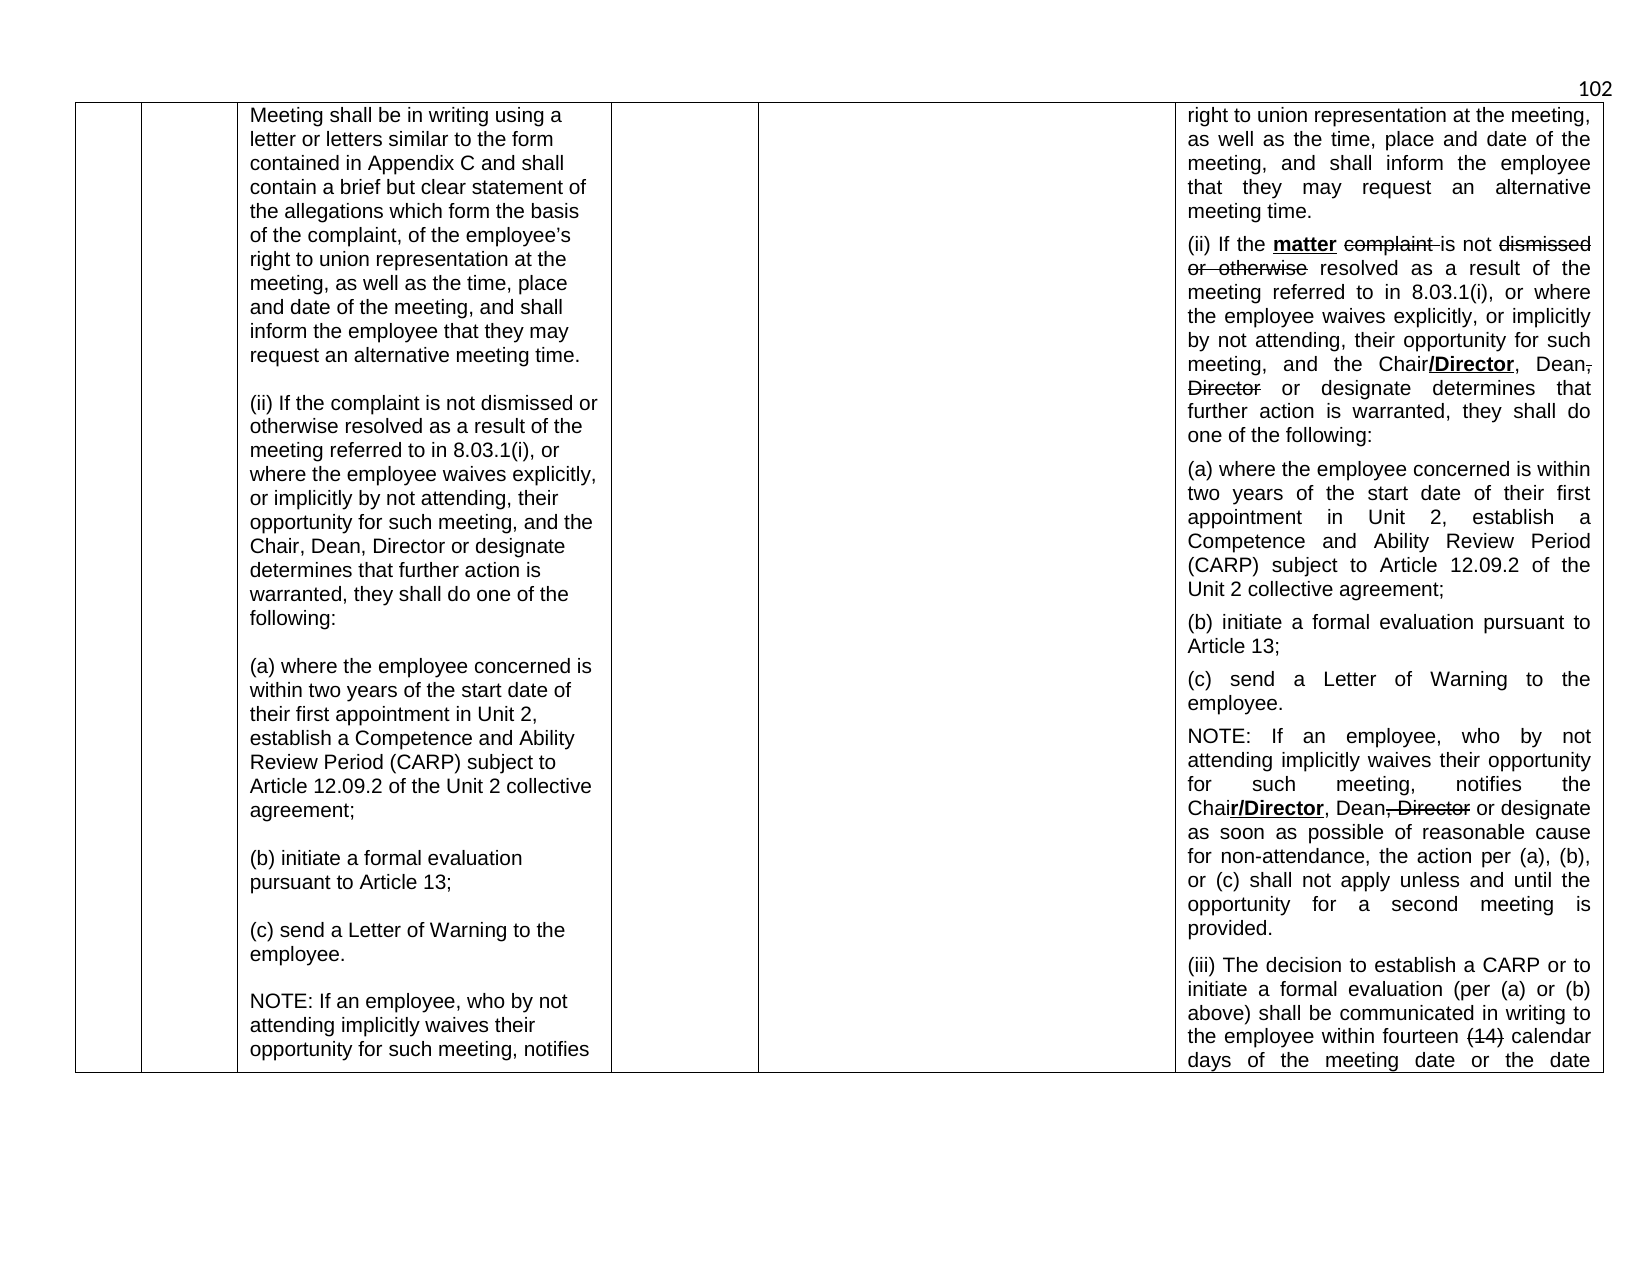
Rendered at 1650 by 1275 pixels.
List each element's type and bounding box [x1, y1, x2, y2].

table_cell [612, 103, 758, 1072]
table_cell [759, 103, 1175, 1072]
table_cell [238, 103, 611, 1072]
table_cell [142, 103, 237, 1072]
table_cell [1176, 103, 1603, 1072]
table_cell [76, 103, 141, 1072]
